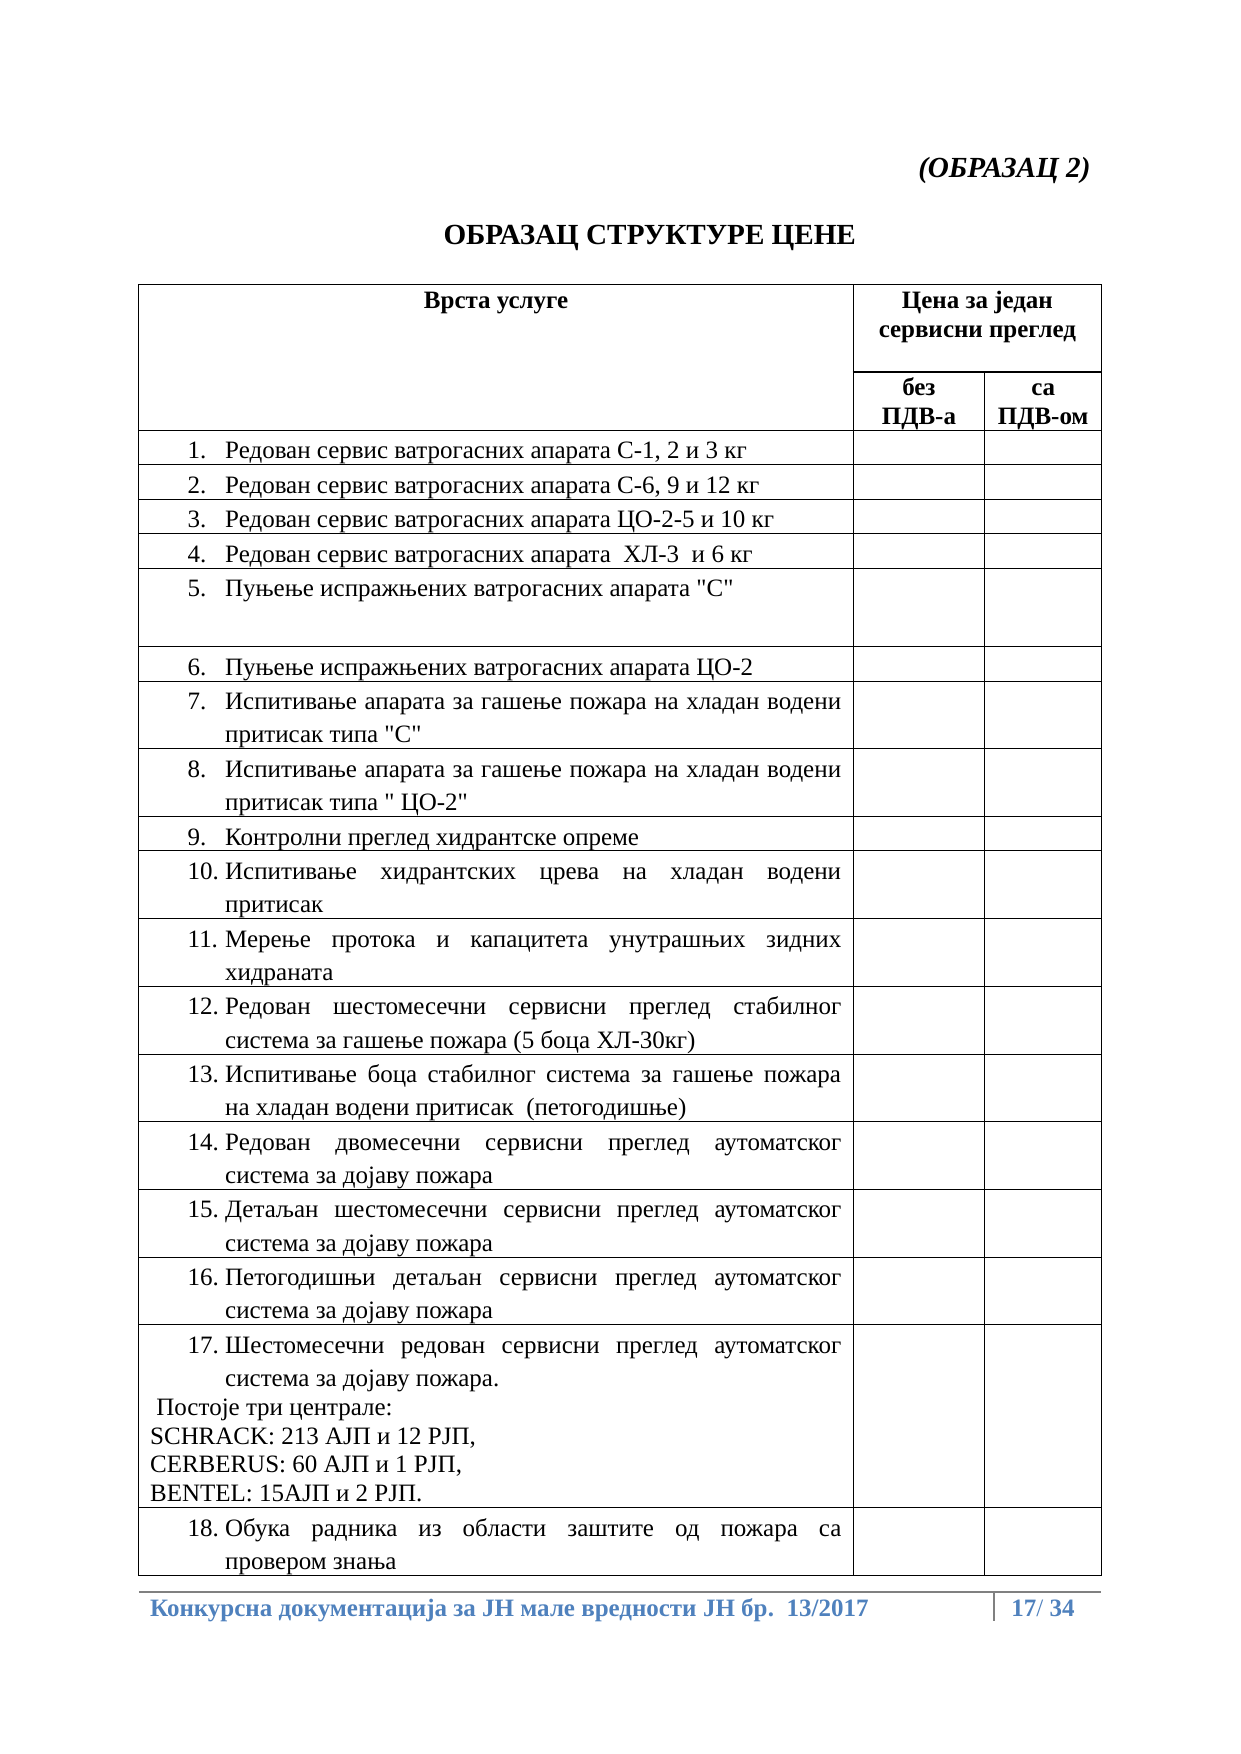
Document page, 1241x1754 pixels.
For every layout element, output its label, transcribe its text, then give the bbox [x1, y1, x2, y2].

table_cell Редован сервис ватрогасних апарата ХЛ-3 и 6 кг [139, 534, 853, 567]
table_cell [854, 1190, 984, 1257]
table_cell Шестомесечни редован сервисни преглед аутоматског система за дојаву пожара. Постоје три централе: SCHRACK: 213 АЈП и 12 РЈП, CERBERUS: 60 АЈП и 1 РЈП, BENTEL: 15АЈП и 2 РЈП. [139, 1325, 853, 1507]
table_cell Редован сервис ватрогасних апарата ЦО-2-5 и 10 кг [139, 500, 853, 533]
table_cell [985, 1190, 1101, 1257]
table_cell [985, 1258, 1101, 1324]
table_cell [985, 1508, 1101, 1575]
table_cell [854, 500, 984, 533]
table_cell Детаљан шестомесечни сервисни преглед аутоматског система за дојаву пожара [139, 1190, 853, 1257]
table_cell Редован сервис ватрогасних апарата С-6, 9 и 12 кг [139, 465, 853, 499]
text (ОБРАЗАЦ 2) [150, 150, 1090, 183]
table_header Врста услуге [139, 285, 853, 430]
table_cell [854, 749, 984, 816]
table_cell [985, 465, 1101, 499]
table_cell [854, 1508, 984, 1575]
table_cell [854, 1258, 984, 1324]
table_cell Петогодишњи детаљан сервисни преглед аутоматског система за дојаву пожара [139, 1258, 853, 1324]
table_cell [854, 851, 984, 918]
table_cell [985, 1055, 1101, 1121]
table_cell [985, 1122, 1101, 1189]
table_cell [985, 1325, 1101, 1507]
subtitle ОБРАЗАЦ СТРУКТУРЕ ЦЕНЕ [209, 217, 1090, 251]
table_cell Контролни преглед хидрантске опреме [139, 817, 853, 850]
table_cell [854, 1122, 984, 1189]
table_cell [985, 647, 1101, 681]
table_cell [985, 431, 1101, 464]
table_cell [985, 500, 1101, 533]
table_cell Мерење протока и капацитета унутрашњих зидних хидраната [139, 919, 853, 986]
table_cell [854, 682, 984, 748]
table_cell Редован двомесечни сервисни преглед аутоматског система за дојаву пожара [139, 1122, 853, 1189]
table_cell [854, 534, 984, 567]
table_cell [985, 817, 1101, 850]
table_cell [985, 919, 1101, 986]
table_cell Обука радника из области заштите од пожара са провером знања [139, 1508, 853, 1575]
table_cell [985, 749, 1101, 816]
table_cell Редован сервис ватрогасних апарата С-1, 2 и 3 кг [139, 431, 853, 464]
table_cell [985, 534, 1101, 567]
table_cell [854, 465, 984, 499]
table_cell [854, 1325, 984, 1507]
table_cell [985, 851, 1101, 918]
table_cell Редован шестомесечни сервисни преглед стабилног система за гашење пожара (5 боца ХЛ-30кг) [139, 987, 853, 1053]
table_header Цена за један сервисни преглед [854, 285, 1101, 371]
table_cell Испитивање апарата за гашење пожара на хладан водени притисак типа " ЦО-2" [139, 749, 853, 816]
table_cell [854, 431, 984, 464]
table_cell [854, 647, 984, 681]
table_cell [854, 987, 984, 1053]
table_cell Пуњење испражњених ватрогасних апарата "С" [139, 569, 853, 646]
table_cell Испитивање хидрантских црева на хладан водени притисак [139, 851, 853, 918]
table_cell [985, 569, 1101, 646]
table_cell [854, 919, 984, 986]
table_cell [854, 1055, 984, 1121]
table_cell [985, 987, 1101, 1053]
table_cell са ПДВ-ом [985, 373, 1101, 430]
table_cell [854, 569, 984, 646]
table_cell без ПДВ-а [854, 373, 984, 430]
table_cell [985, 682, 1101, 748]
table_cell Испитивање боца стабилног система за гашење пожара на хладан водени притисак (петогодишње) [139, 1055, 853, 1121]
table_cell Пуњење испражњених ватрогасних апарата ЦО-2 [139, 647, 853, 681]
table_cell Испитивање апарата за гашење пожара на хладан водени притисак типа "С" [139, 682, 853, 748]
table_cell [854, 817, 984, 850]
